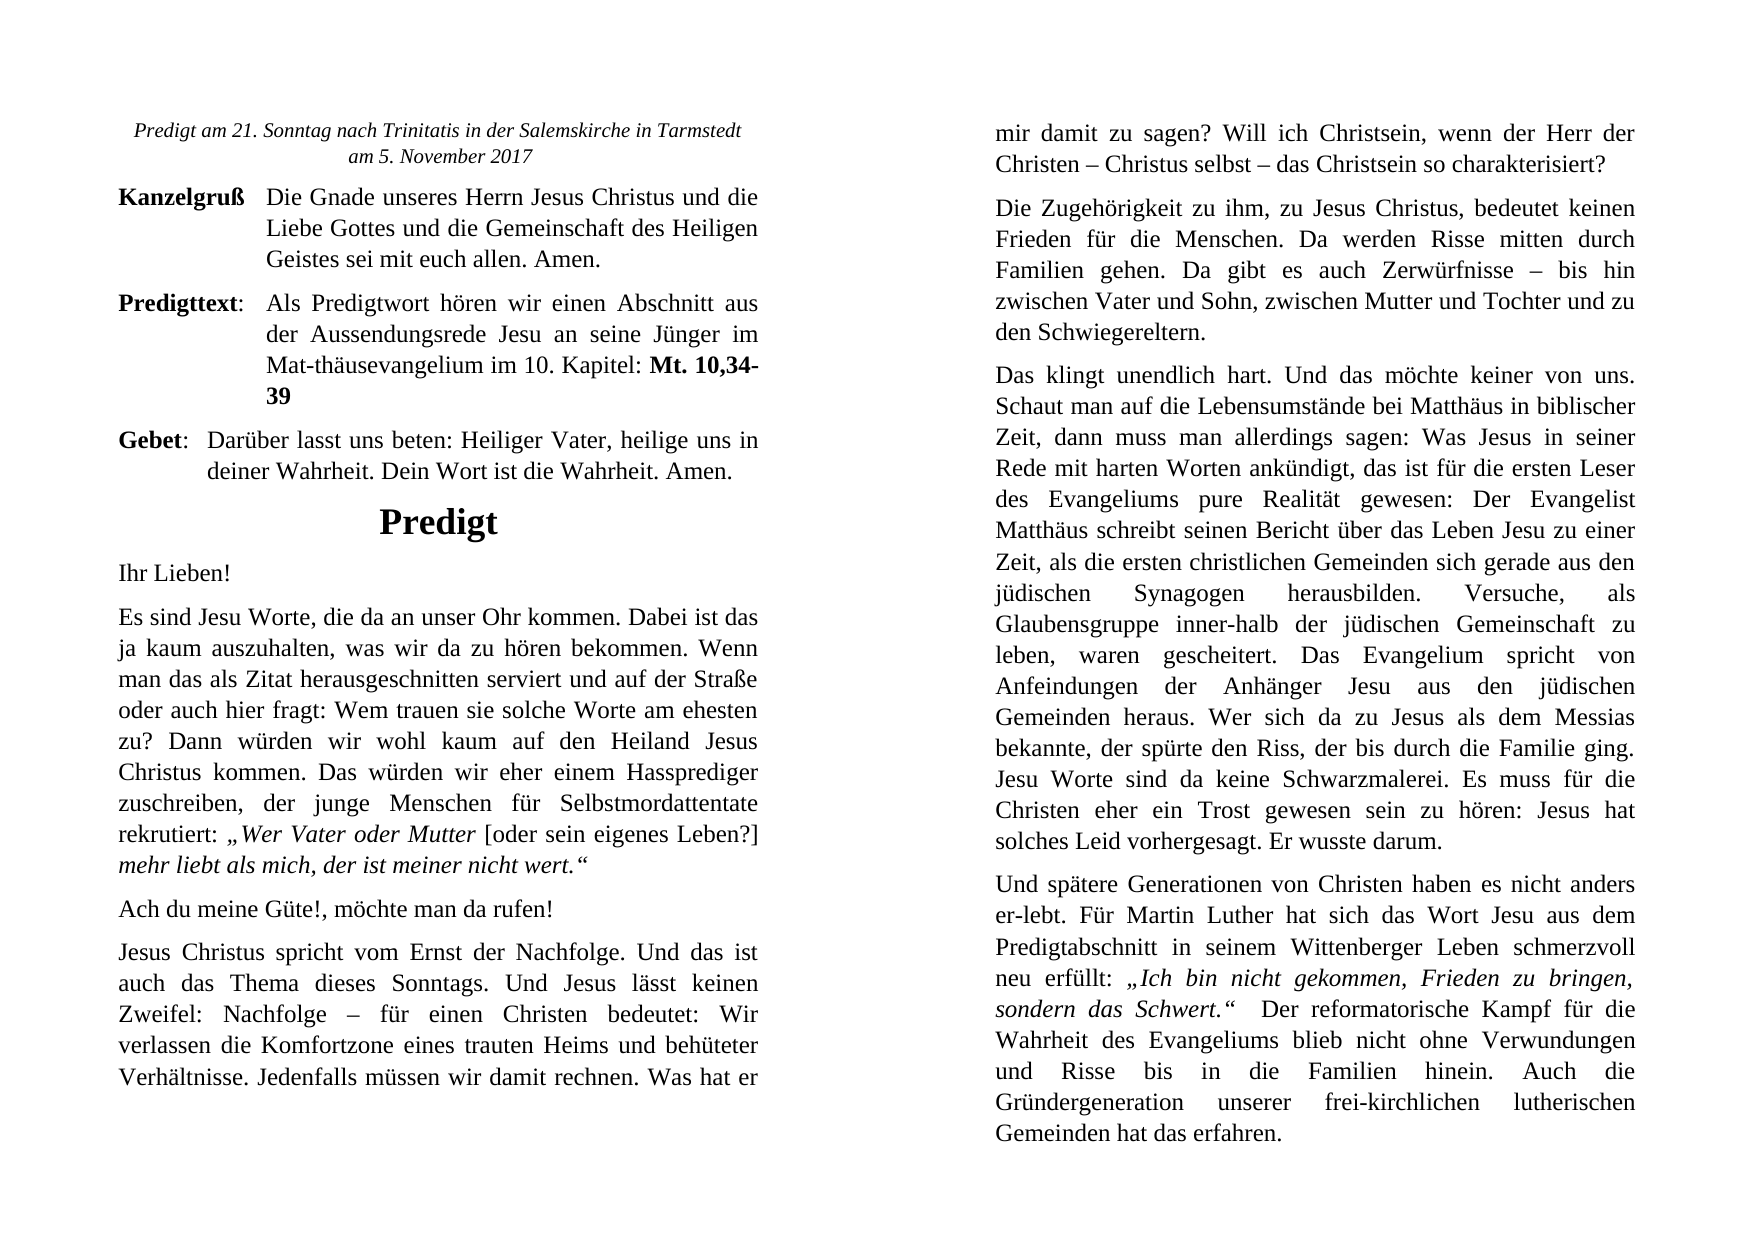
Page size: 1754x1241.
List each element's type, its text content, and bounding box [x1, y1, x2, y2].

text Predigt [118, 499, 759, 542]
text Jesus Christus spricht vom Ernst der Nachfolge. Und das ist auch das Thema dieses Sonntags. Und Jesus lässt keinen Zweifel: Nachfolge – für einen Christen bedeutet: Wir verlassen die Komfortzone eines trauten Heims und behüteter Verhältnisse. Jedenfalls müssen wir damit rechnen. Was hat er mir damit zu sagen? Will ich Christsein, wenn der Herr der Christen – Christus selbst – das Christsein so charakterisiert? [118, 937, 759, 1090]
text Ach du meine Güte!, möchte man da rufen! [118, 894, 759, 923]
text Kanzelgruß Die Gnade unseres Herrn Jesus Christus und die Liebe Gottes und die Gemeinschaft des Heiligen Geistes sei mit euch allen. Amen. [118, 182, 759, 273]
text Ihr Lieben! [118, 558, 759, 587]
text Das klingt unendlich hart. Und das möchte keiner von uns. Schaut man auf die Lebensumstände bei Matthäus in biblischer Zeit, dann muss man allerdings sagen: Was Jesus in seiner Rede mit harten Worten ankündigt, das ist für die ersten Leser des Evangeliums pure Realität gewesen: Der Evangelist Matthäus schreibt seinen Bericht über das Leben Jesu zu einer Zeit, als die ersten christlichen Gemeinden sich gerade aus den jüdischen Synagogen herausbilden. Versuche, als Glaubensgruppe inner-halb der jüdischen Gemeinschaft zu leben, waren gescheitert. Das Evangelium spricht von Anfeindungen der Anhänger Jesu aus den jüdischen Gemeinden heraus. Wer sich da zu Jesus als dem Messias bekannte, der spürte den Riss, der bis durch die Familie ging. Jesu Worte sind da keine Schwarzmalerei. Es muss für die Christen eher ein Trost gewesen sein zu hören: Jesus hat solches Leid vorhergesagt. Er wusste darum. [995, 360, 1636, 855]
text am 5. November 2017 [118, 144, 759, 168]
text Und spätere Generationen von Christen haben es nicht anders er-lebt. Für Martin Luther hat sich das Wort Jesu aus dem Predigtabschnitt in seinem Wittenberger Leben schmerzvoll neu erfüllt: „Ich bin nicht gekommen, Frieden zu bringen, sondern das Schwert.“ Der reformatorische Kampf für die Wahrheit des Evangeliums blieb nicht ohne Verwundungen und Risse bis in die Familien hinein. Auch die Gründergeneration unserer frei-kirchlichen lutherischen Gemeinden hat das erfahren. [995, 869, 1636, 1147]
text Predigt am 21. Sonntag nach Trinitatis in der Salemskirche in Tarmstedt [118, 118, 759, 142]
text Es sind Jesu Worte, die da an unser Ohr kommen. Dabei ist das ja kaum auszuhalten, was wir da zu hören bekommen. Wenn man das als Zitat herausgeschnitten serviert und auf der Straße oder auch hier fragt: Wem trauen sie solche Worte am ehesten zu? Dann würden wir wohl kaum auf den Heiland Jesus Christus kommen. Das würden wir eher einem Hassprediger zuschreiben, der junge Menschen für Selbstmordattentate rekrutiert: „Wer Vater oder Mutter [oder sein eigenes Leben?] mehr liebt als mich, der ist meiner nicht wert.“ [118, 602, 759, 879]
text Jesus Christus spricht vom Ernst der Nachfolge. Und das ist auch das Thema dieses Sonntags. Und Jesus lässt keinen Zweifel: Nachfolge – für einen Christen bedeutet: Wir verlassen die Komfortzone eines trauten Heims und behüteter Verhältnisse. Jedenfalls müssen wir damit rechnen. Was hat er mir damit zu sagen? Will ich Christsein, wenn der Herr der Christen – Christus selbst – das Christsein so charakterisiert? [995, 118, 1636, 178]
text Die Zugehörigkeit zu ihm, zu Jesus Christus, bedeutet keinen Frieden für die Menschen. Da werden Risse mitten durch Familien gehen. Da gibt es auch Zerwürfnisse – bis hin zwischen Vater und Sohn, zwischen Mutter und Tochter und zu den Schwiegereltern. [995, 193, 1636, 346]
text Predigttext: Als Predigtwort hören wir einen Abschnitt aus der Aussendungsrede Jesu an seine Jünger im Mat-thäusevangelium im 10. Kapitel: Mt. 10,34-39 [118, 288, 759, 410]
text Gebet: Darüber lasst uns beten: Heiliger Vater, heilige uns in deiner Wahrheit. Dein Wort ist die Wahrheit. Amen. [118, 425, 759, 484]
